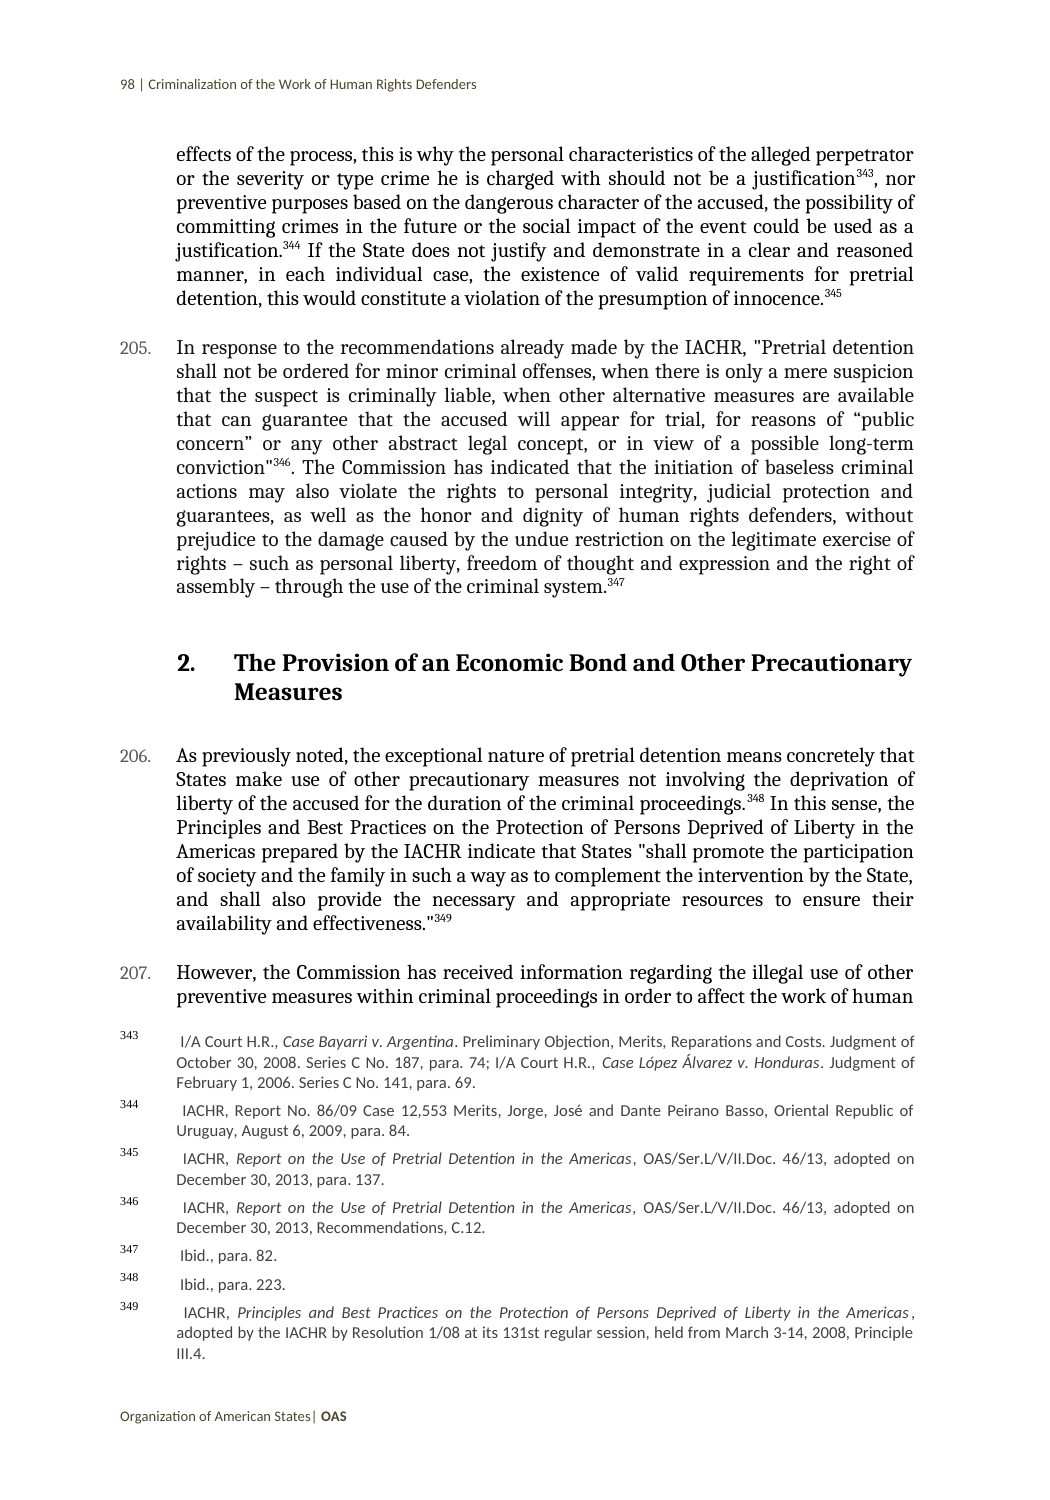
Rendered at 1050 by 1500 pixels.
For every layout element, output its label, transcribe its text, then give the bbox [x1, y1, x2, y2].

subtitle The Provision of an Economic Bond and Other Precautionary Measures [177, 649, 915, 707]
text As previously noted, the exceptional nature of pretrial detention means concretely that States make use of other precautionary measures not involving the deprivation of liberty of the accused for the duration of the criminal proceedings. In this sense, the Principles and Best Practices on the Protection of Persons Deprived of Liberty in the Americas prepared by the IACHR indicate that States "shall promote the participation of society and the family in such a way as to complement the intervention by the State, and shall also provide the necessary and appropriate resources to ensure their availability and effectiveness." [120, 744, 915, 936]
text In response to the recommendations already made by the IACHR, "Pretrial detention shall not be ordered for minor criminal offenses, when there is only a mere suspicion that the suspect is criminally liable, when other alternative measures are available that can guarantee that the accused will appear for trial, for reasons of “public concern” or any other abstract legal concept, or in view of a possible long-term conviction". The Commission has indicated that the initiation of baseless criminal actions may also violate the rights to personal integrity, judicial protection and guarantees, as well as the honor and dignity of human rights defenders, without prejudice to the damage caused by the undue restriction on the legitimate exercise of rights – such as personal liberty, freedom of thought and expression and the right of assembly – through the use of the criminal system. [120, 336, 915, 599]
text Both the Commission and the Inter-American Court have pointed out that pretrial detention should only be used in criminal proceedings for trials to safeguard the effects of the process, this is why the personal characteristics of the alleged perpetrator or the severity or type crime he is charged with should not be a justification, nor preventive purposes based on the dangerous character of the accused, the possibility of committing crimes in the future or the social impact of the event could be used as a justification. If the State does not justify and demonstrate in a clear and reasoned manner, in each individual case, the existence of valid requirements for pretrial detention, this would constitute a violation of the presumption of innocence. [120, 143, 915, 311]
